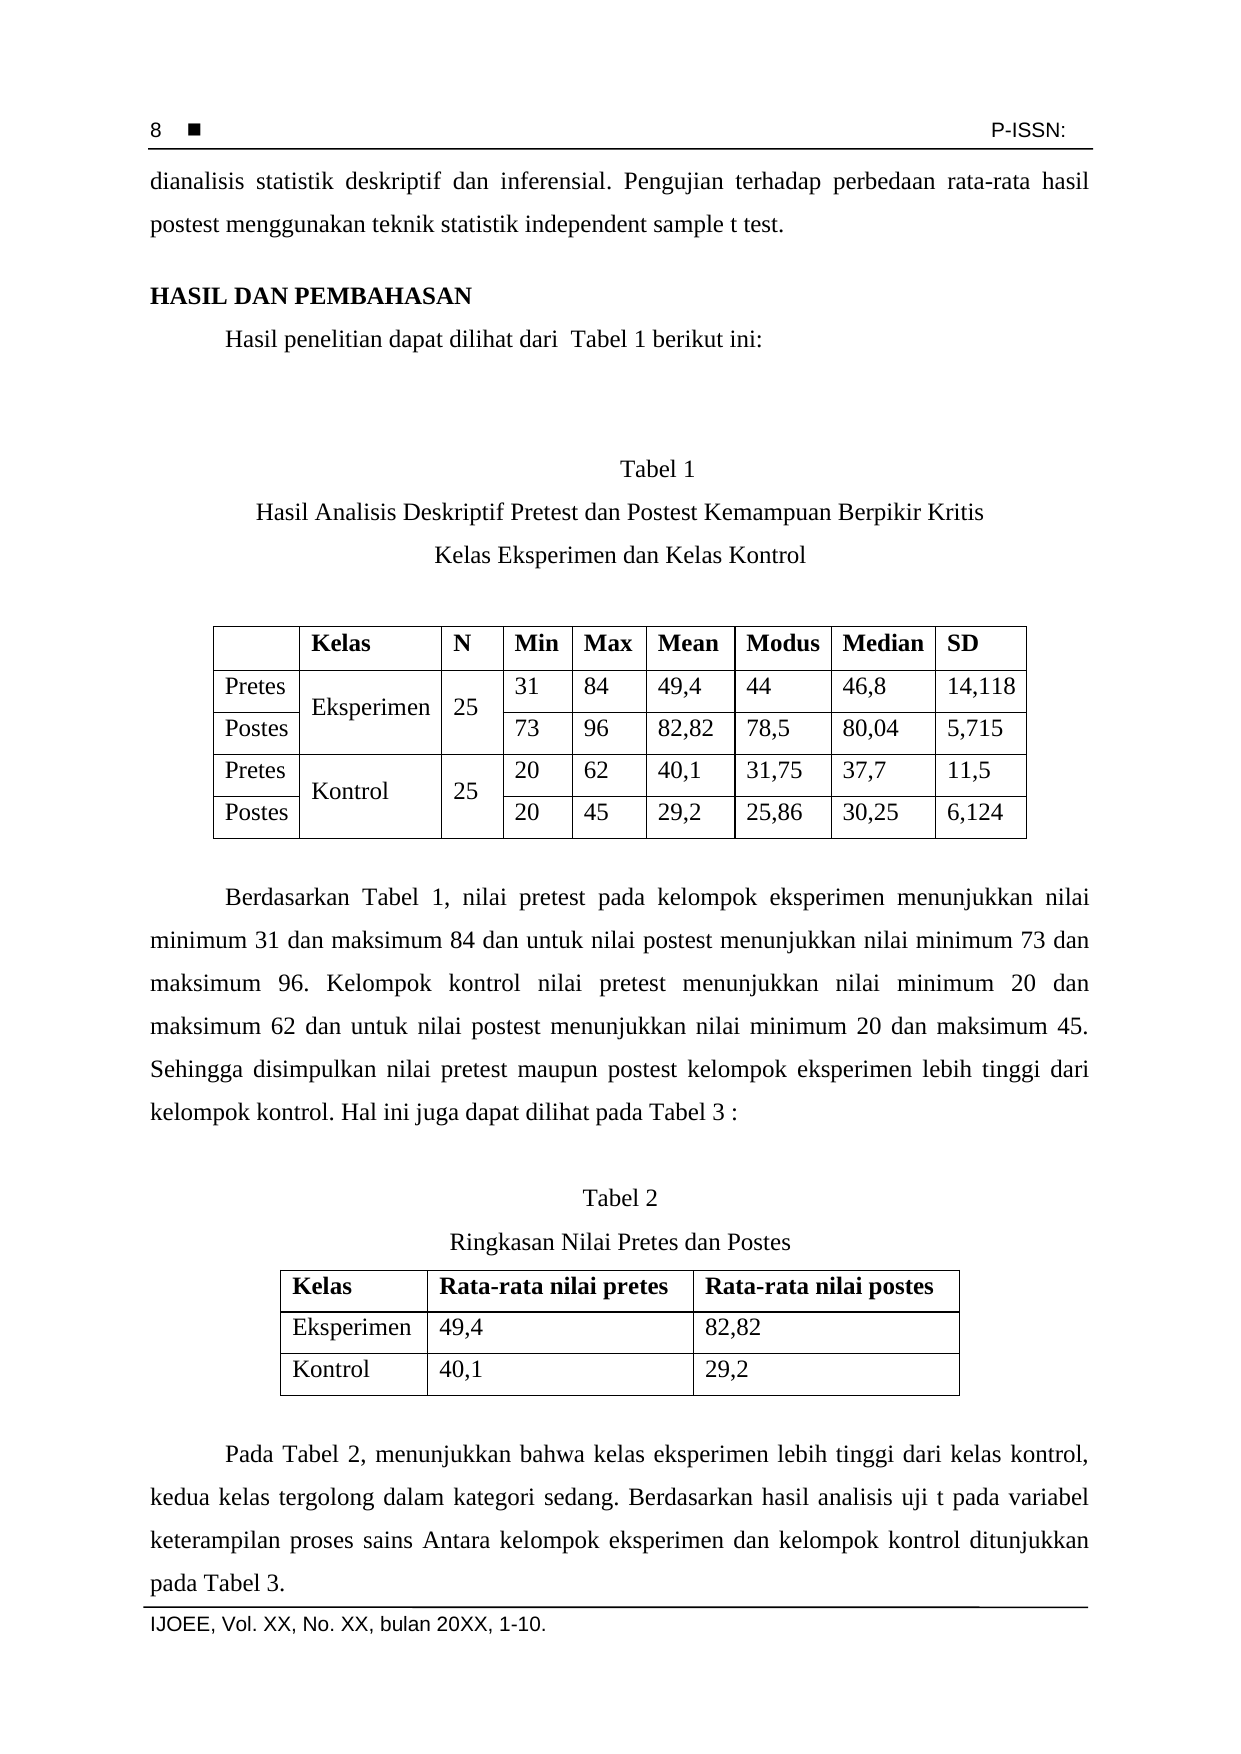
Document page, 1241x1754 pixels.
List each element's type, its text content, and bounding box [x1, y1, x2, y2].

table_cell 46,8 [832, 671, 935, 712]
text Tabel 2 [150, 1183, 1090, 1212]
table_header Kelas [300, 627, 441, 670]
table_cell 20 [504, 755, 572, 796]
text Berdasarkan Tabel 1, nilai pretest pada kelompok eksperimen menunjukkan nilai minimum 31 dan maksimum 84 dan untuk nilai postest menunjukkan nilai minimum 73 dan maksimum 96. Kelompok kontrol nilai pretest menunjukkan nilai minimum 20 dan maksimum 62 dan untuk nilai postest menunjukkan nilai minimum 20 dan maksimum 45. Sehingga disimpulkan nilai pretest maupun postest kelompok eksperimen lebih tinggi dari kelompok kontrol. Hal ini juga dapat dilihat pada Tabel 3 : [150, 882, 1090, 1126]
table_cell Pretes [214, 671, 299, 712]
table_header Rata-rata nilai postes [694, 1271, 959, 1311]
table_header Rata-rata nilai pretes [428, 1271, 693, 1311]
table_cell Postes [214, 713, 299, 754]
table_cell 44 [736, 671, 831, 712]
table_cell 73 [504, 713, 572, 754]
table_cell 31,75 [736, 755, 831, 796]
table_header N [442, 627, 503, 670]
table_cell 49,4 [428, 1313, 693, 1353]
table_cell Kontrol [300, 755, 441, 837]
table_cell 5,715 [936, 713, 1026, 754]
table_cell 14,118 [936, 671, 1026, 712]
table_cell 29,2 [647, 797, 734, 837]
table_cell 37,7 [832, 755, 935, 796]
table_cell 25 [442, 755, 503, 837]
table_cell 78,5 [736, 713, 831, 754]
text Tabel 1 [150, 454, 1090, 482]
table_cell 20 [504, 797, 572, 837]
text Pada Tabel 2, menunjukkan bahwa kelas eksperimen lebih tinggi dari kelas kontrol, kedua kelas tergolong dalam kategori sedang. Berdasarkan hasil analisis uji t pada variabel keterampilan proses sains Antara kelompok eksperimen dan kelompok kontrol ditunjukkan pada Tabel 3. [150, 1439, 1090, 1597]
table_cell 31 [504, 671, 572, 712]
table_cell 25 [442, 671, 503, 754]
table_cell 80,04 [832, 713, 935, 754]
table_cell 62 [573, 755, 646, 796]
table_cell Eksperimen [281, 1313, 427, 1353]
table_header SD [936, 627, 1026, 670]
table_header Min [504, 627, 572, 670]
table_cell 45 [573, 797, 646, 837]
text HASIL DAN PEMBAHASAN [150, 281, 1090, 310]
table_cell 40,1 [428, 1354, 693, 1395]
table_header Mean [647, 627, 734, 670]
table_cell 29,2 [694, 1354, 959, 1395]
table_header Max [573, 627, 646, 670]
table_cell 11,5 [936, 755, 1026, 796]
table_cell 84 [573, 671, 646, 712]
table_cell 25,86 [736, 797, 831, 837]
table_cell 82,82 [694, 1313, 959, 1353]
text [150, 166, 1090, 238]
text Ringkasan Nilai Pretes dan Postes [150, 1227, 1090, 1255]
table_cell Postes [214, 797, 299, 837]
text Hasil penelitian dapat dilihat dari Tabel 1 berikut ini: [150, 324, 1090, 353]
table_cell 40,1 [647, 755, 734, 796]
text Hasil Analisis Deskriptif Pretest dan Postest Kemampuan Berpikir Kritis [150, 497, 1090, 526]
table_cell 6,124 [936, 797, 1026, 837]
table_cell 30,25 [832, 797, 935, 837]
table_header [214, 627, 299, 670]
table_cell 96 [573, 713, 646, 754]
table_cell 82,82 [647, 713, 734, 754]
table_header Median [832, 627, 935, 670]
text Kelas Eksperimen dan Kelas Kontrol [150, 540, 1090, 569]
table_header Kelas [281, 1271, 427, 1311]
table_cell Kontrol [281, 1354, 427, 1395]
table_cell Eksperimen [300, 671, 441, 754]
table_cell 49,4 [647, 671, 734, 712]
table_header Modus [736, 627, 831, 670]
table_cell Pretes [214, 755, 299, 796]
